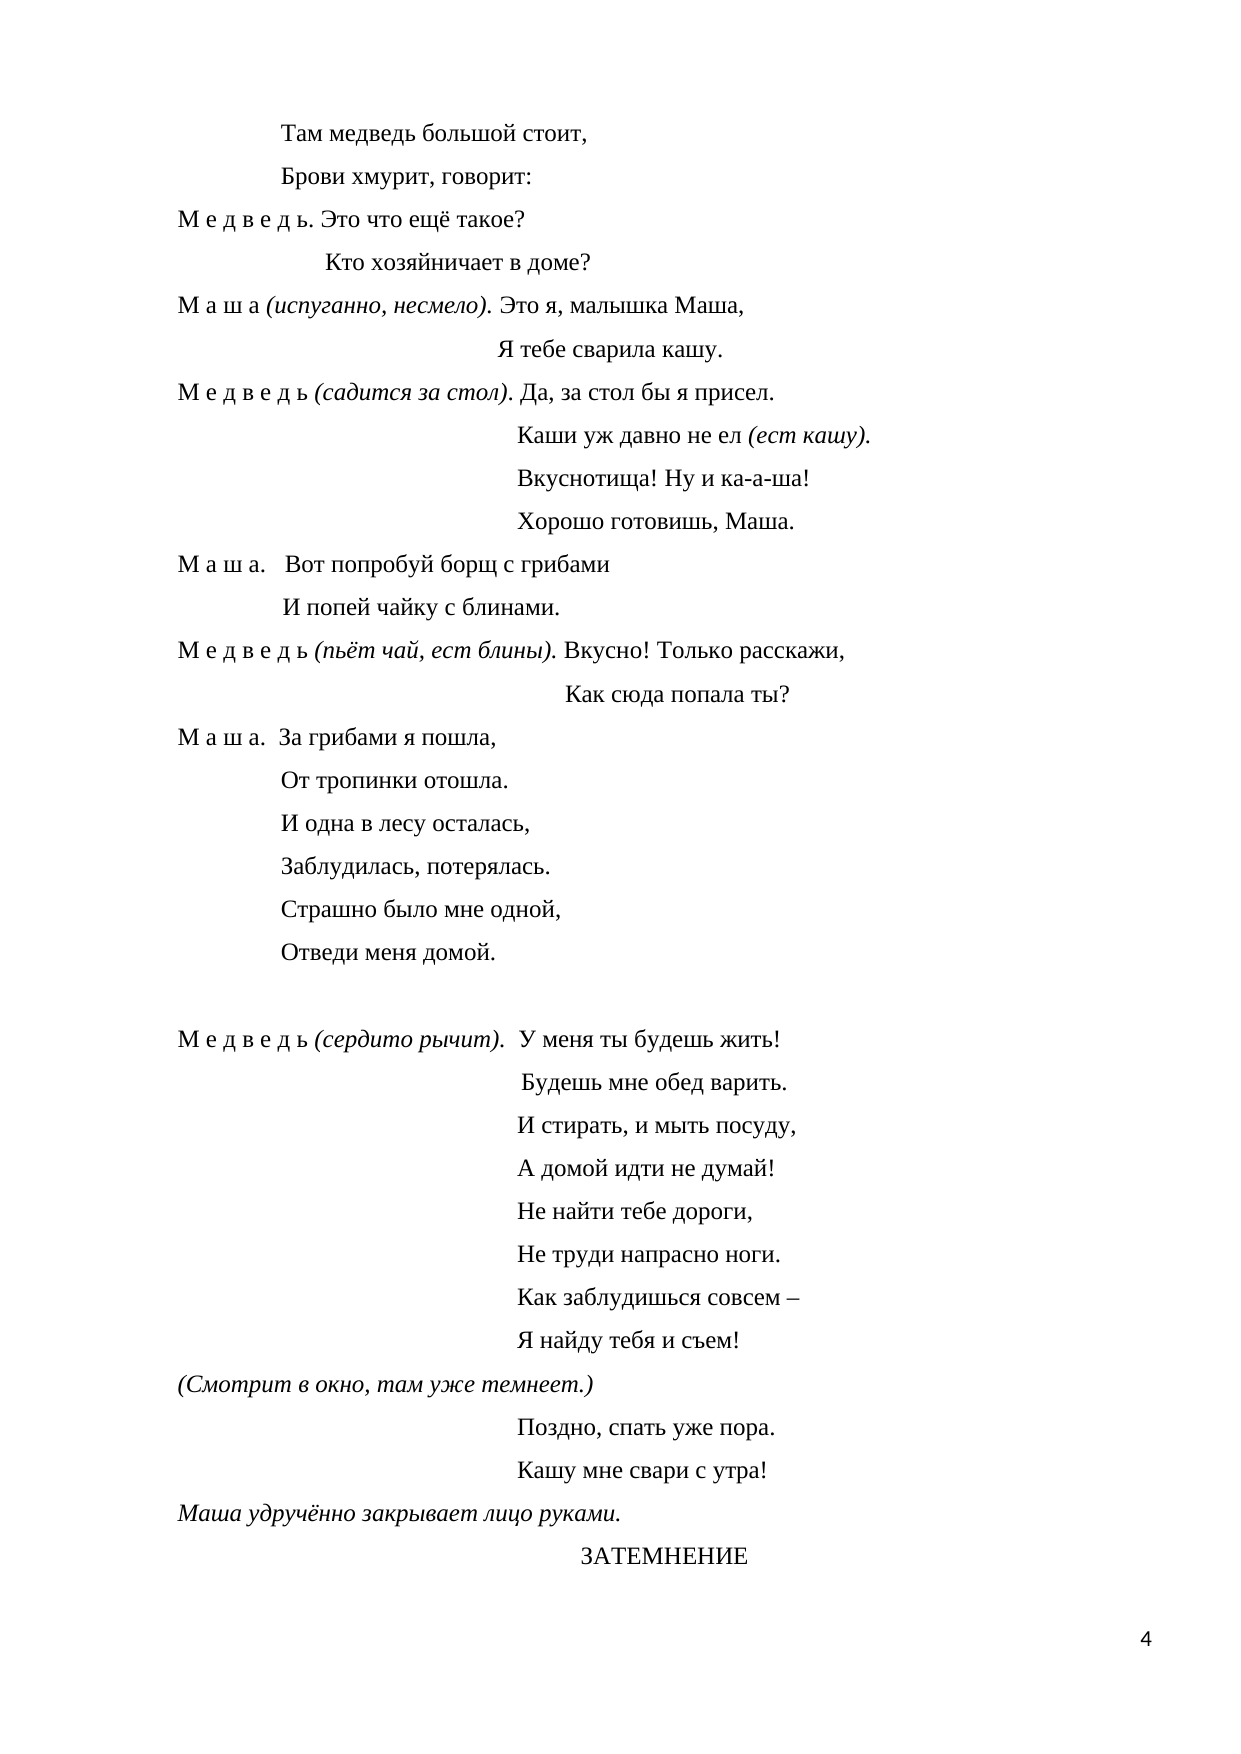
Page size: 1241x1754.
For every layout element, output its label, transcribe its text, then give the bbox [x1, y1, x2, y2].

text От тропинки отошла. [177, 765, 1152, 794]
text М е д в е д ь (садится за стол). Да, за стол бы я присел. [177, 377, 1152, 406]
text Не труди напрасно ноги. [177, 1239, 1152, 1268]
text М а ш а. Вот попробуй борщ с грибами [177, 549, 1152, 578]
text Я тебе сварила кашу. [251, 334, 1152, 362]
text Брови хмурит, говорит: [177, 161, 1152, 190]
text Кто хозяйничает в доме? [251, 247, 1152, 276]
text М а ш а (испуганно, несмело). Это я, малышка Маша, [177, 291, 1152, 319]
text (Смотрит в окно, там уже темнеет.) [177, 1369, 1152, 1397]
text Вкуснотища! Ну и ка-а-ша! [177, 463, 1152, 492]
text ЗАТЕМНЕНИЕ [177, 1541, 1152, 1570]
text Маша удручённо закрывает лицо руками. [177, 1498, 1152, 1527]
text Хорошо готовишь, Маша. [177, 506, 1152, 535]
text И одна в лесу осталась, [177, 808, 1152, 837]
text Страшно было мне одной, [177, 894, 1152, 923]
text И стирать, и мыть посуду, [177, 1110, 1152, 1139]
text М е д в е д ь (сердито рычит). У меня ты будешь жить! [177, 1024, 1152, 1052]
text Заблудилась, потерялась. [177, 851, 1152, 880]
text М е д в е д ь (пьёт чай, ест блины). Вкусно! Только расскажи, [177, 636, 1152, 664]
text Будешь мне обед варить. [280, 1067, 1152, 1096]
text И попей чайку с блинами. [251, 592, 1152, 621]
text Поздно, спать уже пора. [177, 1412, 1152, 1441]
text А домой идти не думай! [177, 1153, 1152, 1182]
text Отведи меня домой. [177, 937, 1152, 966]
text М е д в е д ь. Это что ещё такое? [177, 204, 1152, 233]
text Не найти тебе дороги, [177, 1196, 1152, 1225]
text Каши уж давно не ел (ест кашу). [177, 420, 1152, 449]
text Как заблудишься совсем – [177, 1282, 1152, 1311]
text Там медведь большой стоит, [177, 118, 1152, 147]
text Как сюда попала ты? [472, 679, 1152, 707]
text Я найду тебя и съем! [177, 1326, 1152, 1354]
text М а ш а. За грибами я пошла, [177, 722, 1152, 751]
text Кашу мне свари с утра! [177, 1455, 1152, 1484]
